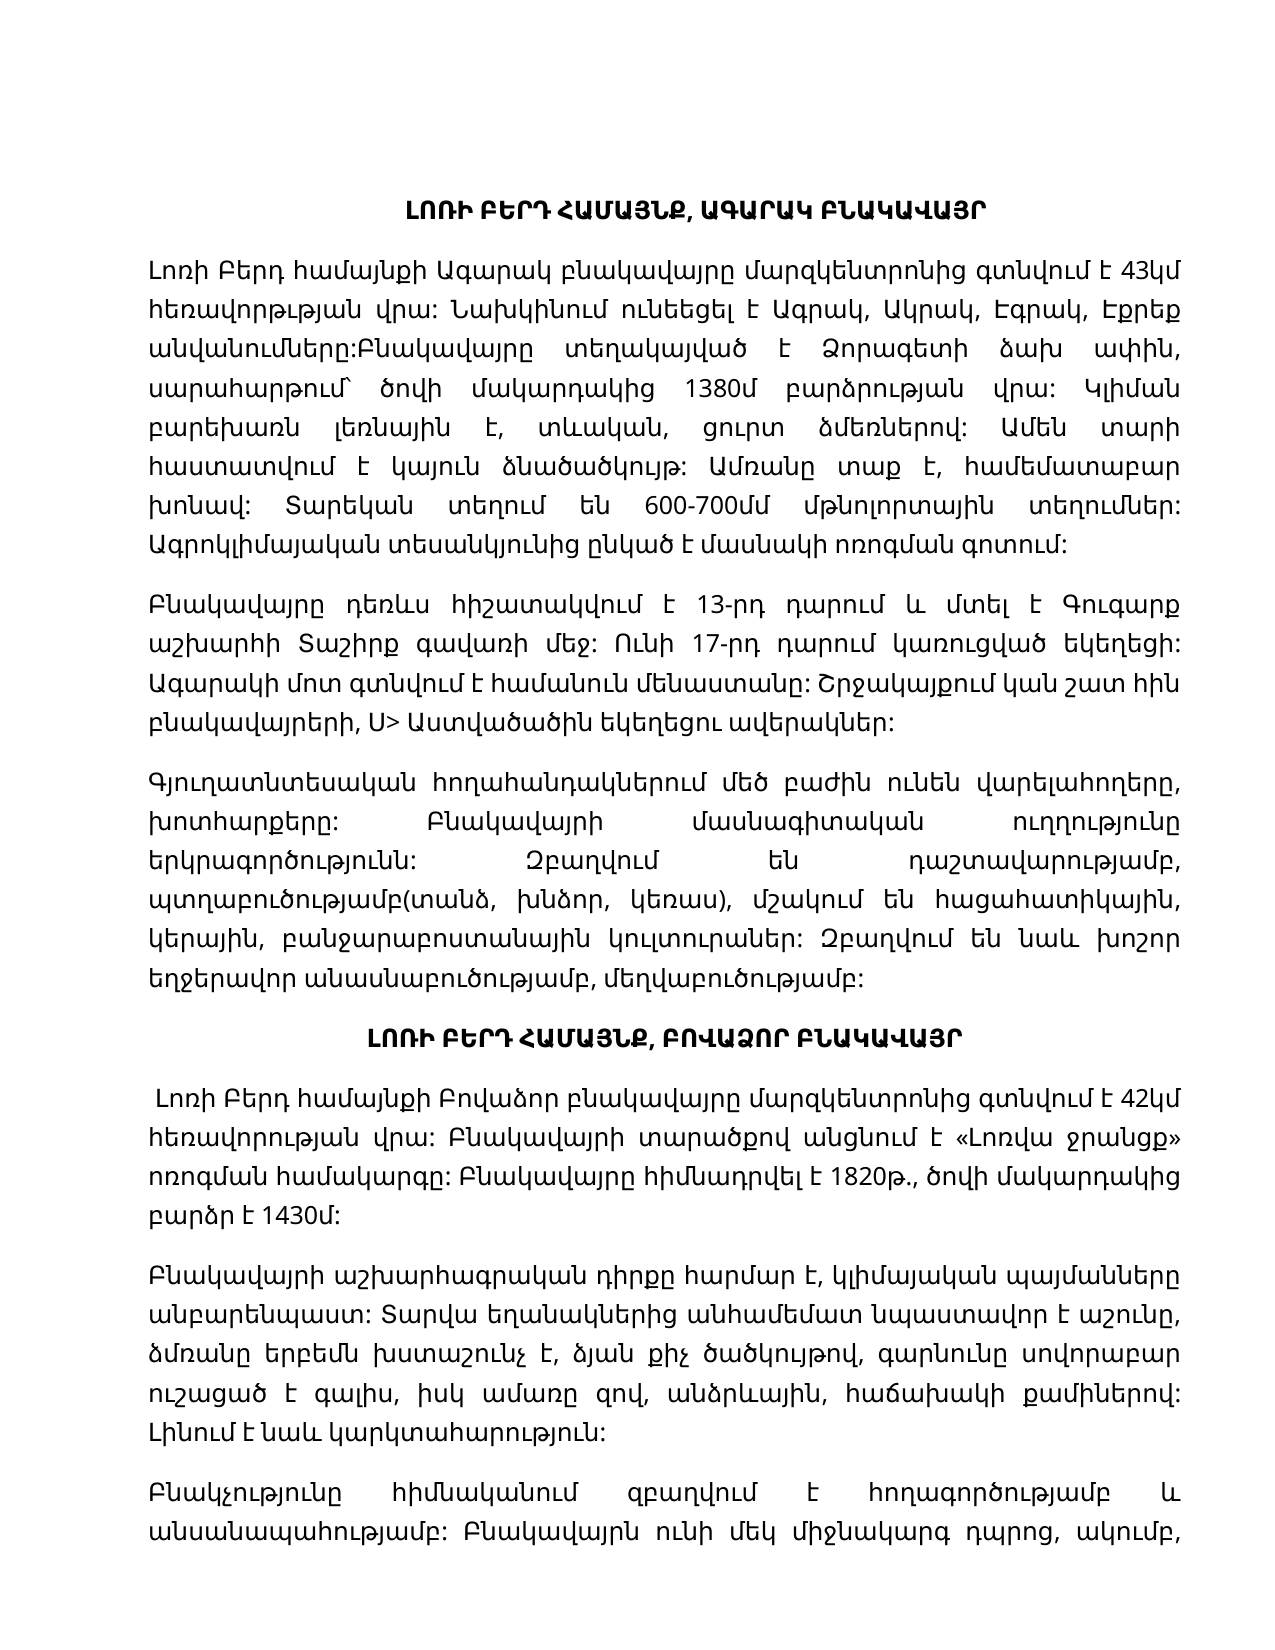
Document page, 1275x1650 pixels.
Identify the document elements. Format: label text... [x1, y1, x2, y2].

text ԼՈՌԻ ԲԵՐԴ ՀԱՄԱՅՆՔ, ԲՈՎԱՁՈՐ ԲՆԱԿԱՎԱՅՐ [148, 1020, 1182, 1054]
text Լոռի Բերդ համայնքի Ագարակ բնակավայրը մարզկենտրոնից գտնվում է 43կմ հեռավորթւթյան վրա: Նախկինում ունեեցել է Ագրակ, Ակրակ, Էգրակ, Էքրեք անվանումները:Բնակավայրը տեղակայված է Ձորագետի ձախ ափին, սարահարթում՝ ծովի մակարդակից 1380մ բարձրության վրա: Կլիման բարեխառն լեռնային է, տևական, ցուրտ ձմեռներով: Ամեն տարի հաստատվում է կայուն ձնածածկույթ: Ամռանը տաք է, համեմատաբար խոնավ: Տարեկան տեղում են 600-700մմ մթնոլորտային տեղումներ: Ագրոկլիմայական տեսանկյունից ընկած է մասնակի ոռոգման գոտում: [148, 253, 1182, 561]
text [148, 1474, 1182, 1548]
text Բնակավայրի աշխարհագրական դիրքը հարմար է, կլիմայական պայմանները անբարենպաստ: Տարվա եղանակներից անհամեմատ նպաստավոր է աշունը, ձմռանը երբեմն խստաշունչ է, ձյան քիչ ծածկույթով, գարնունը սովորաբար ուշացած է գալիս, իսկ ամառը զով, անձրևային, հաճախակի քամիներով: Լինում է նաև կարկտահարություն: [148, 1258, 1182, 1448]
text Գյուղատնտեսական հողահանդակներում մեծ բաժին ունեն վարելահողերը, խոտհարքերը: Բնակավայրի մասնագիտական ուղղությունը երկրագործությունն: Զբաղվում են դաշտավարությամբ, պտղաբուծությամբ(տանձ, խնձոր, կեռաս), մշակում են հացահատիկային, կերային, բանջարաբոստանային կուլտուրաներ: Զբաղվում են նաև խոշոր եղջերավոր անասնաբուծությամբ, մեղվաբուծությամբ: [148, 764, 1182, 994]
text ԼՈՌԻ ԲԵՐԴ ՀԱՄԱՅՆՔ, ԱԳԱՐԱԿ ԲՆԱԿԱՎԱՅՐ [148, 193, 1244, 227]
text Բնակավայրը դեռևս հիշատակվում է 13-րդ դարում և մտել է Գուգարք աշխարհի Տաշիրք գավառի մեջ: Ունի 17-րդ դարում կառուցված եկեղեցի: Ագարակի մոտ գտնվում է համանուն մենաստանը: Շրջակայքում կան շատ հին բնակավայրերի, Ս> Աստվածածին եկեղեցու ավերակներ: [148, 587, 1182, 738]
text Լոռի Բերդ համայնքի Բովաձոր բնակավայրը մարզկենտրոնից գտնվում է 42կմ հեռավորության վրա: Բնակավայրի տարածքով անցնում է «Լոռվա ջրանցք» ոռոգման համակարգը: Բնակավայրը հիմնադրվել է 1820թ., ծովի մակարդակից բարձր է 1430մ: [148, 1080, 1182, 1232]
